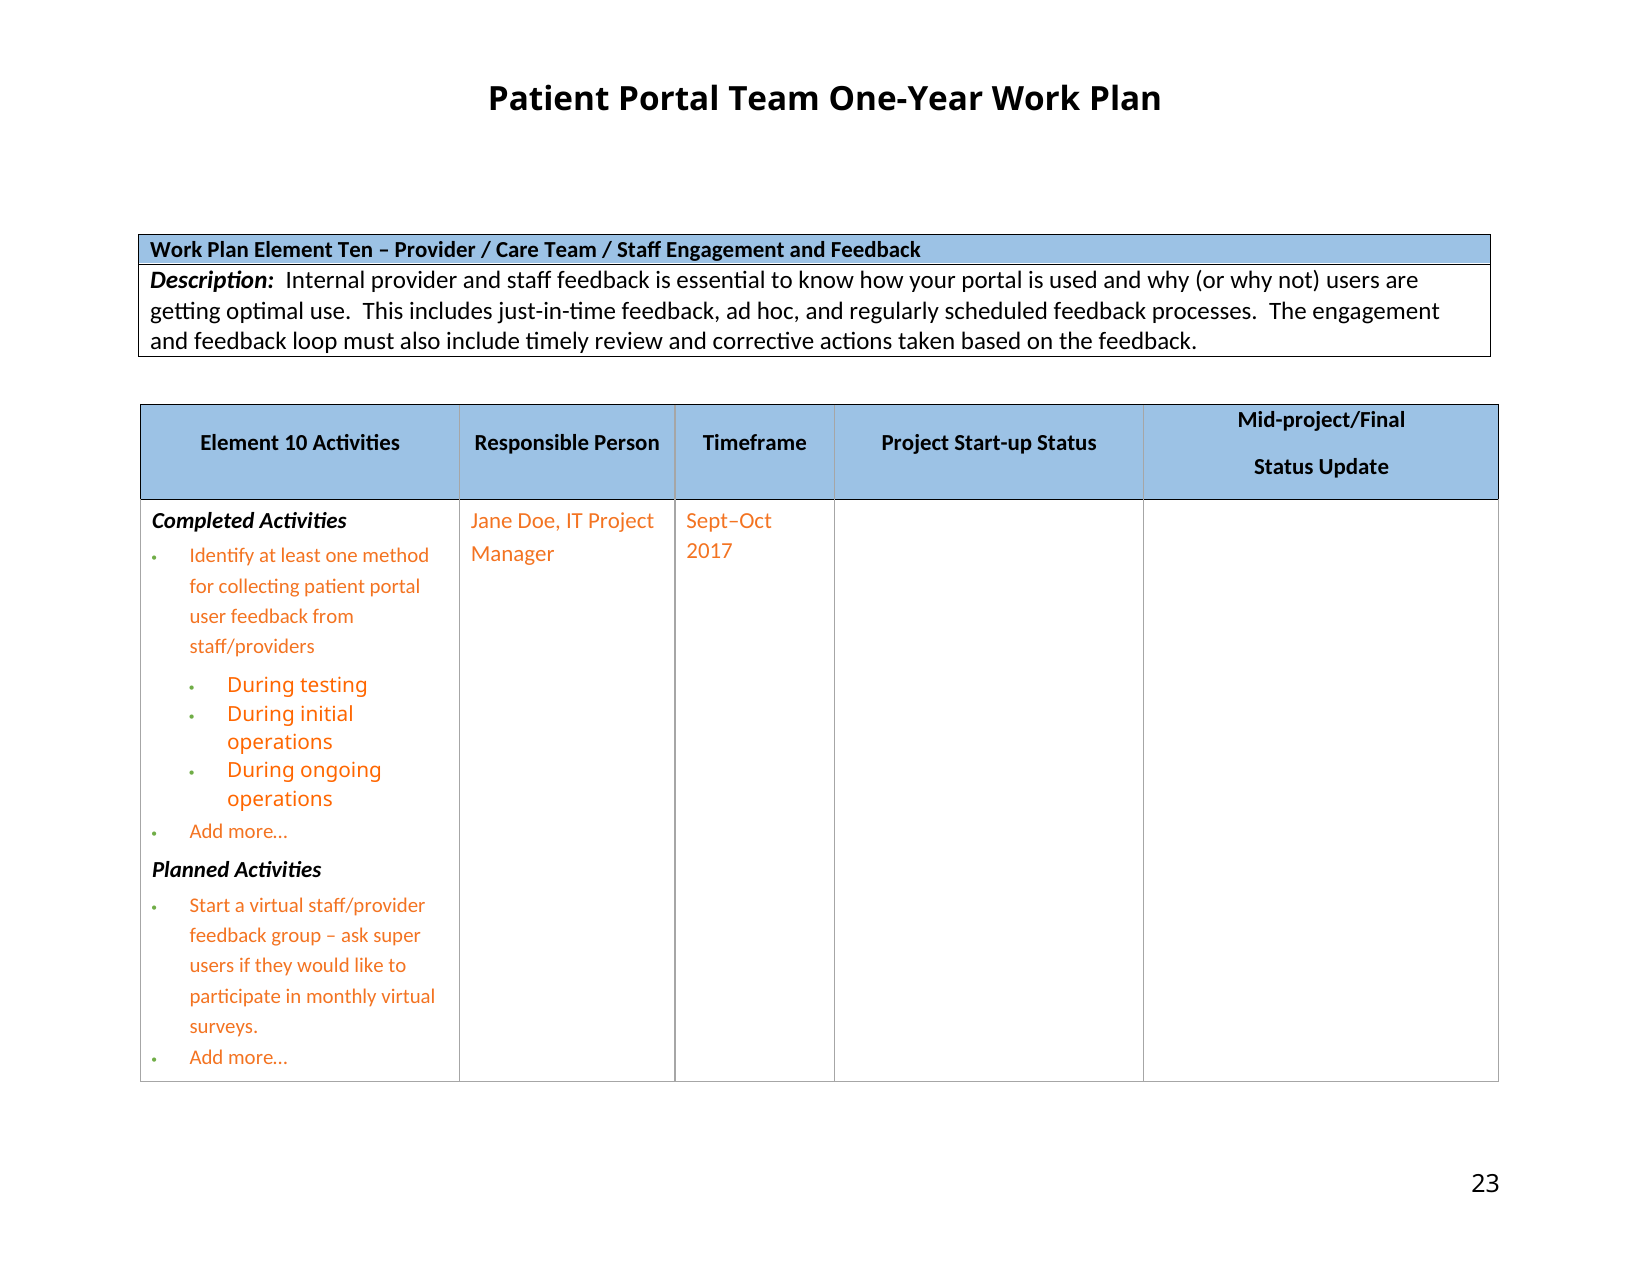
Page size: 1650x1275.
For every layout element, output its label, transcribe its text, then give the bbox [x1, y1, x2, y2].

table_header Work Plan Element Ten – Provider / Care Team / Staff Engagement and Feedback [139, 235, 1490, 263]
table_cell [1144, 500, 1498, 1081]
table_cell Description: Internal provider and staff feedback is essential to know how your portal is used and why (or why not) users are getting optimal use. This includes just-in-time feedback, ad hoc, and regularly scheduled feedback processes. The engagement and feedback loop must also include timely review and corrective actions taken based on the feedback. [139, 265, 1490, 356]
table_cell Jane Doe, IT Project Manager [460, 500, 674, 1081]
table_header Mid-project/Final Status Update [1144, 405, 1498, 499]
table_header Responsible Person [460, 405, 674, 499]
table_header Element 10 Activities [141, 405, 459, 499]
table_header Timeframe [676, 405, 834, 499]
table_cell Completed Activities Identify at least one method for collecting patient portal user feedback from staff/providers During testing During initial operations During ongoing operations Add more… Planned Activities Start a virtual staff/provider feedback group – ask super users if they would like to participate in monthly virtual surveys. Add more… [141, 500, 459, 1081]
table_cell Sept–Oct 2017 [676, 500, 834, 1081]
table_header Project Start-up Status [835, 405, 1143, 499]
table_cell [835, 500, 1143, 1081]
